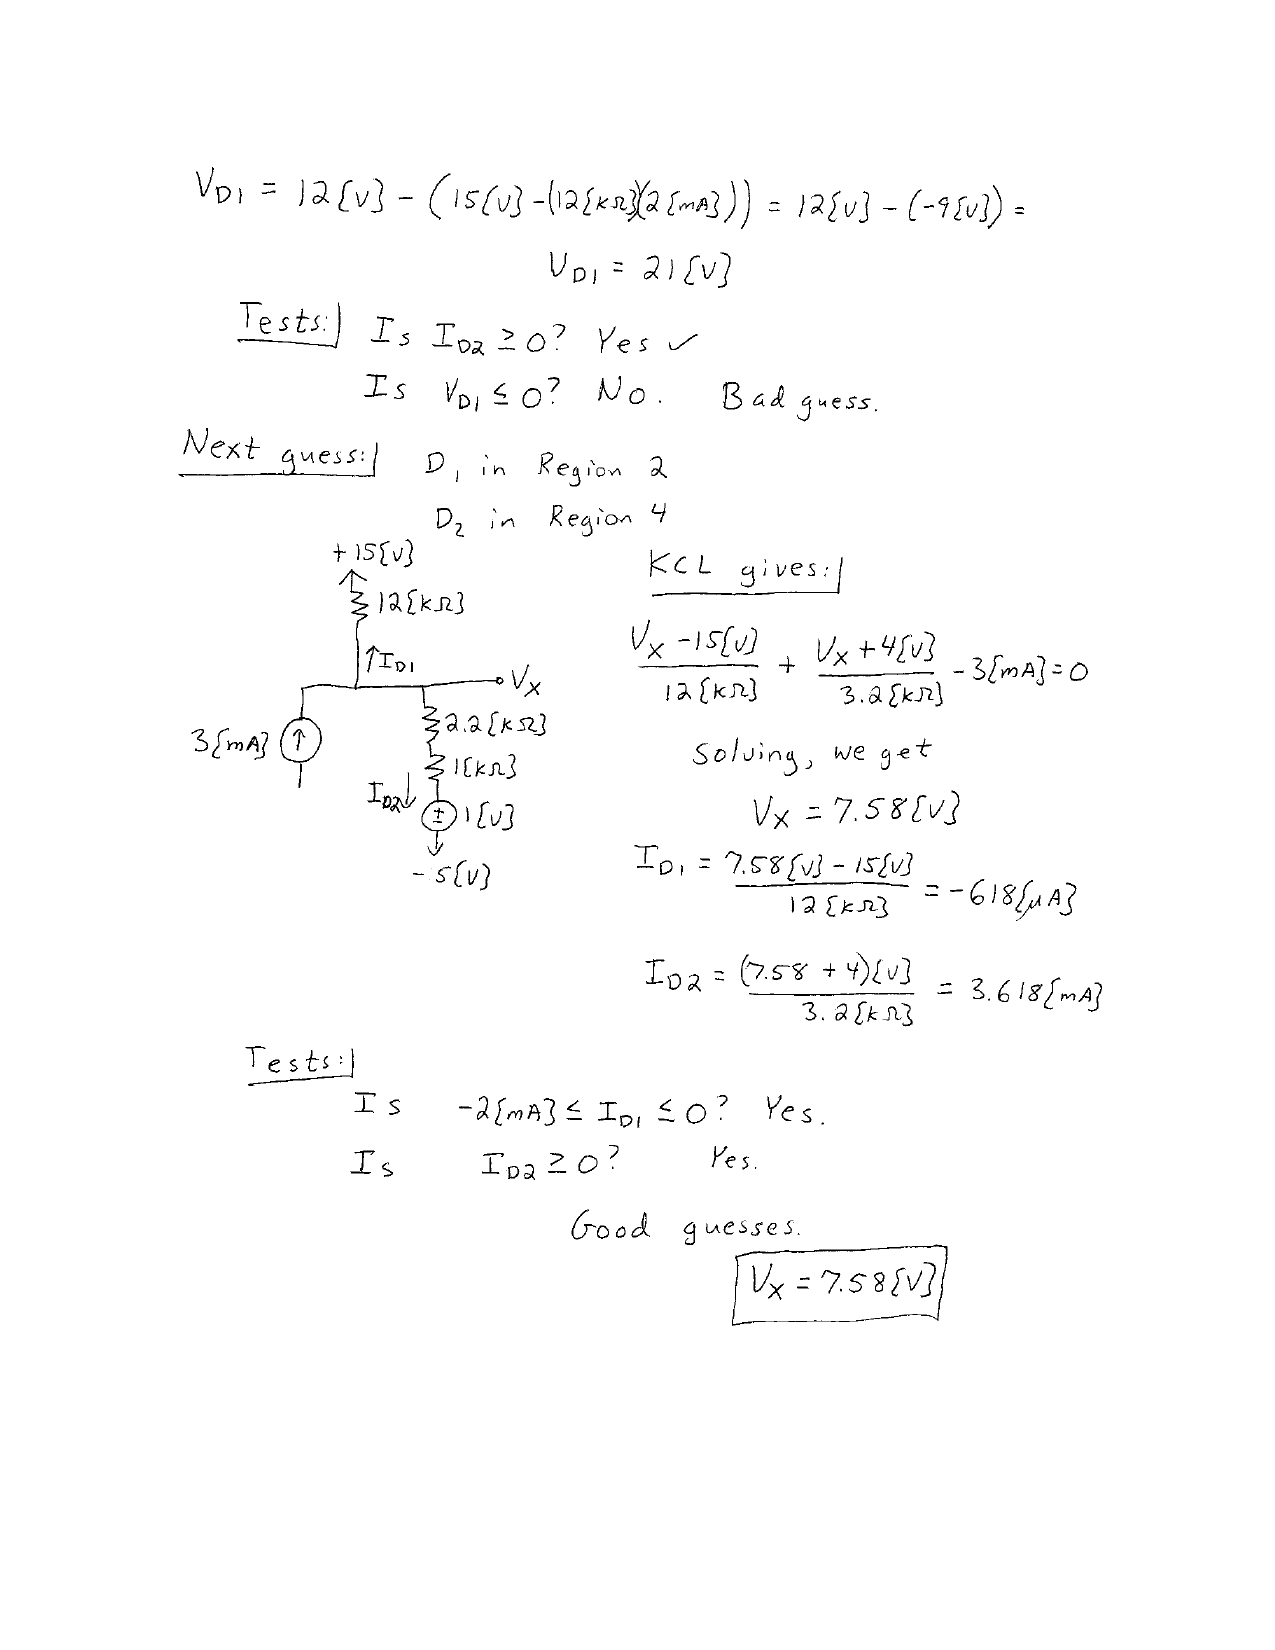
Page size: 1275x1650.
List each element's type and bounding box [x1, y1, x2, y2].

picture [150, 149, 1126, 1346]
